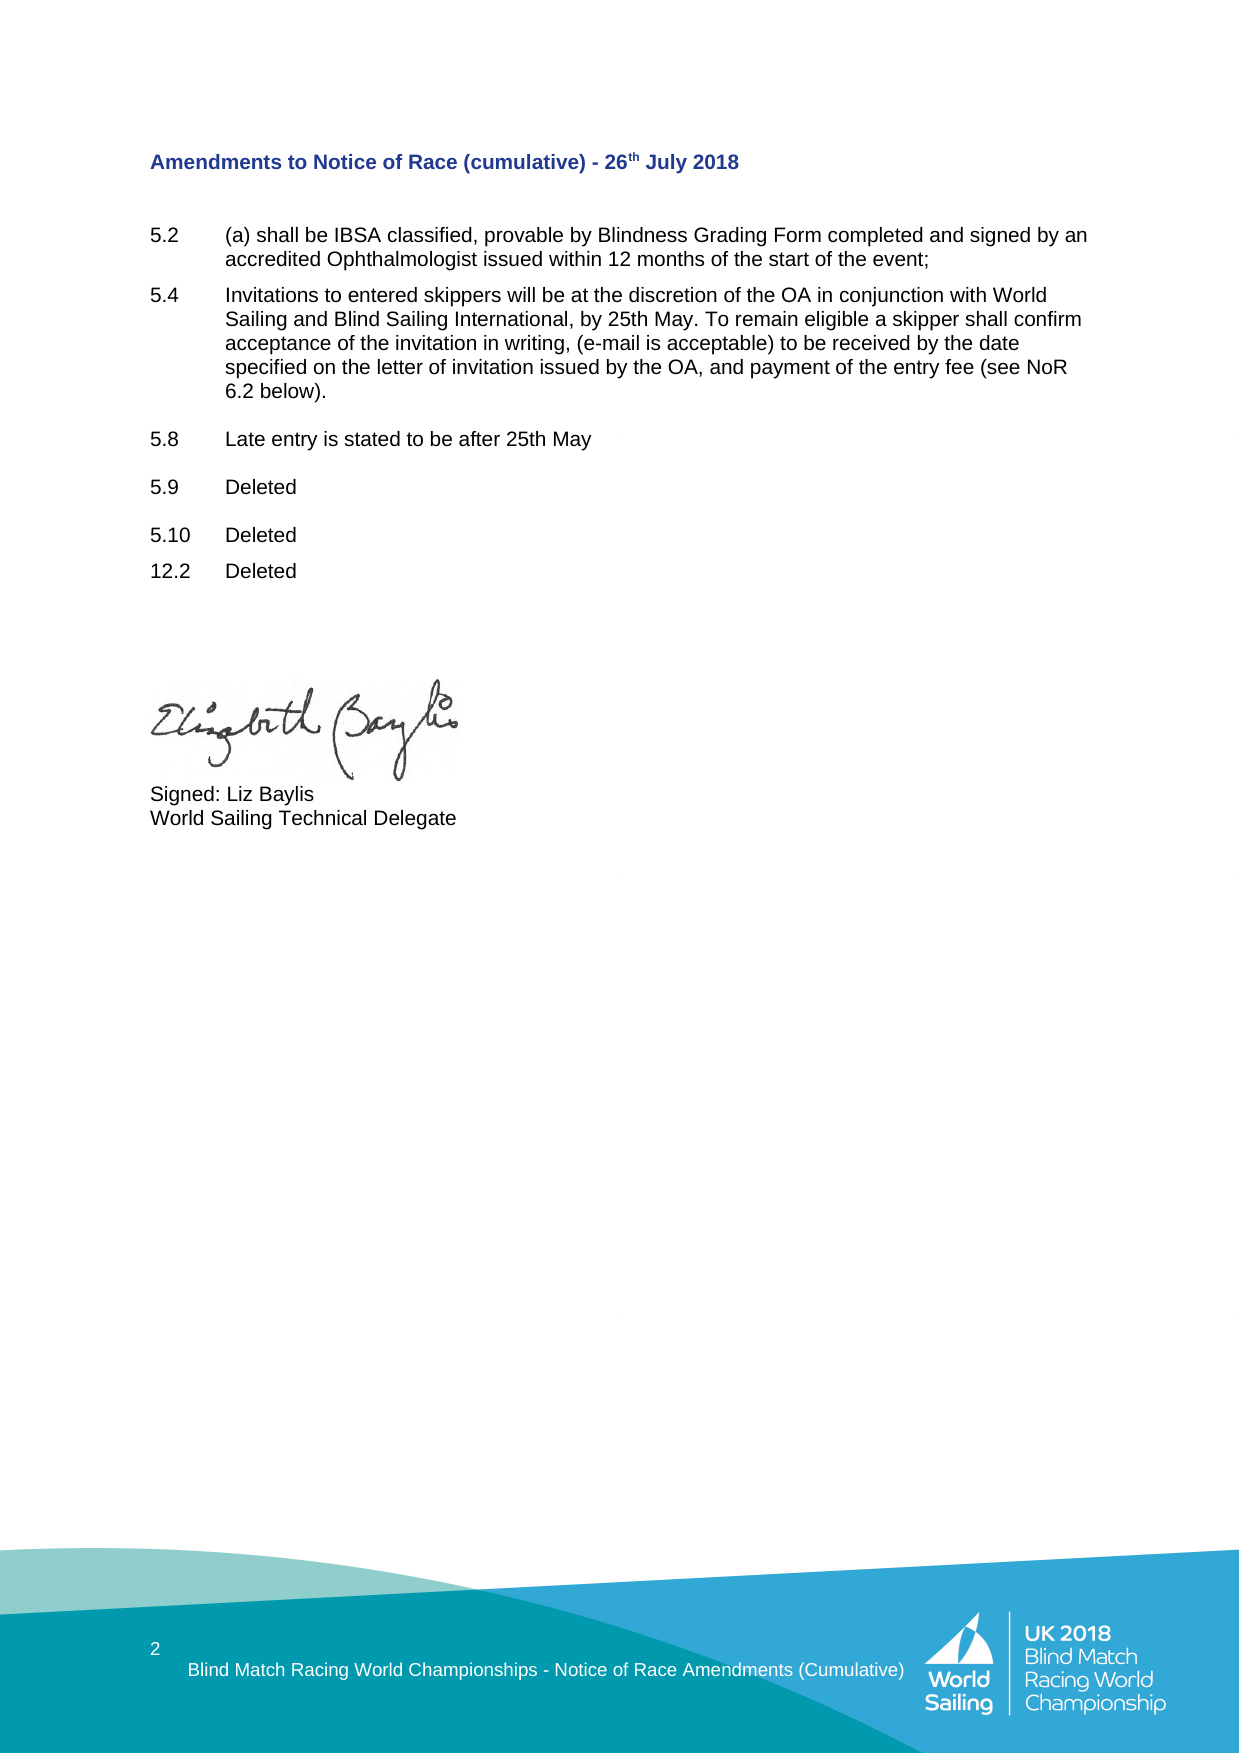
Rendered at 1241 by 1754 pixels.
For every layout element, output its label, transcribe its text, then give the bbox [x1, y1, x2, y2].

text World Sailing Technical Delegate [150, 806, 1090, 830]
picture [0, 1, 1239, 1753]
text 12.2 Deleted [150, 559, 1090, 583]
text 5.4 Invitations to entered skippers will be at the discretion of the OA in conjunction with World Sailing and Blind Sailing International, by 25th May. To remain eligible a skipper shall confirm acceptance of the invitation in writing, (e-mail is acceptable) to be received by the date specified on the letter of invitation issued by the OA, and payment of the entry fee (see NoR 6.2 below). [150, 283, 1090, 403]
text Signed: Liz Baylis [150, 782, 1090, 806]
text 5.8 Late entry is stated to be after 25th May [150, 427, 1090, 451]
text 5.9 Deleted [150, 475, 1090, 499]
text 5.2 (a) ​shall be IBSA classified, provable by Blindness Grading Form completed and signed by an accredited Ophthalmologist issued within 12 months of the start of the event; [150, 223, 1090, 271]
text 5.10 Deleted [150, 523, 1090, 547]
text Amendments to Notice of Race (cumulative) - 26th July 2018 [150, 150, 1090, 174]
